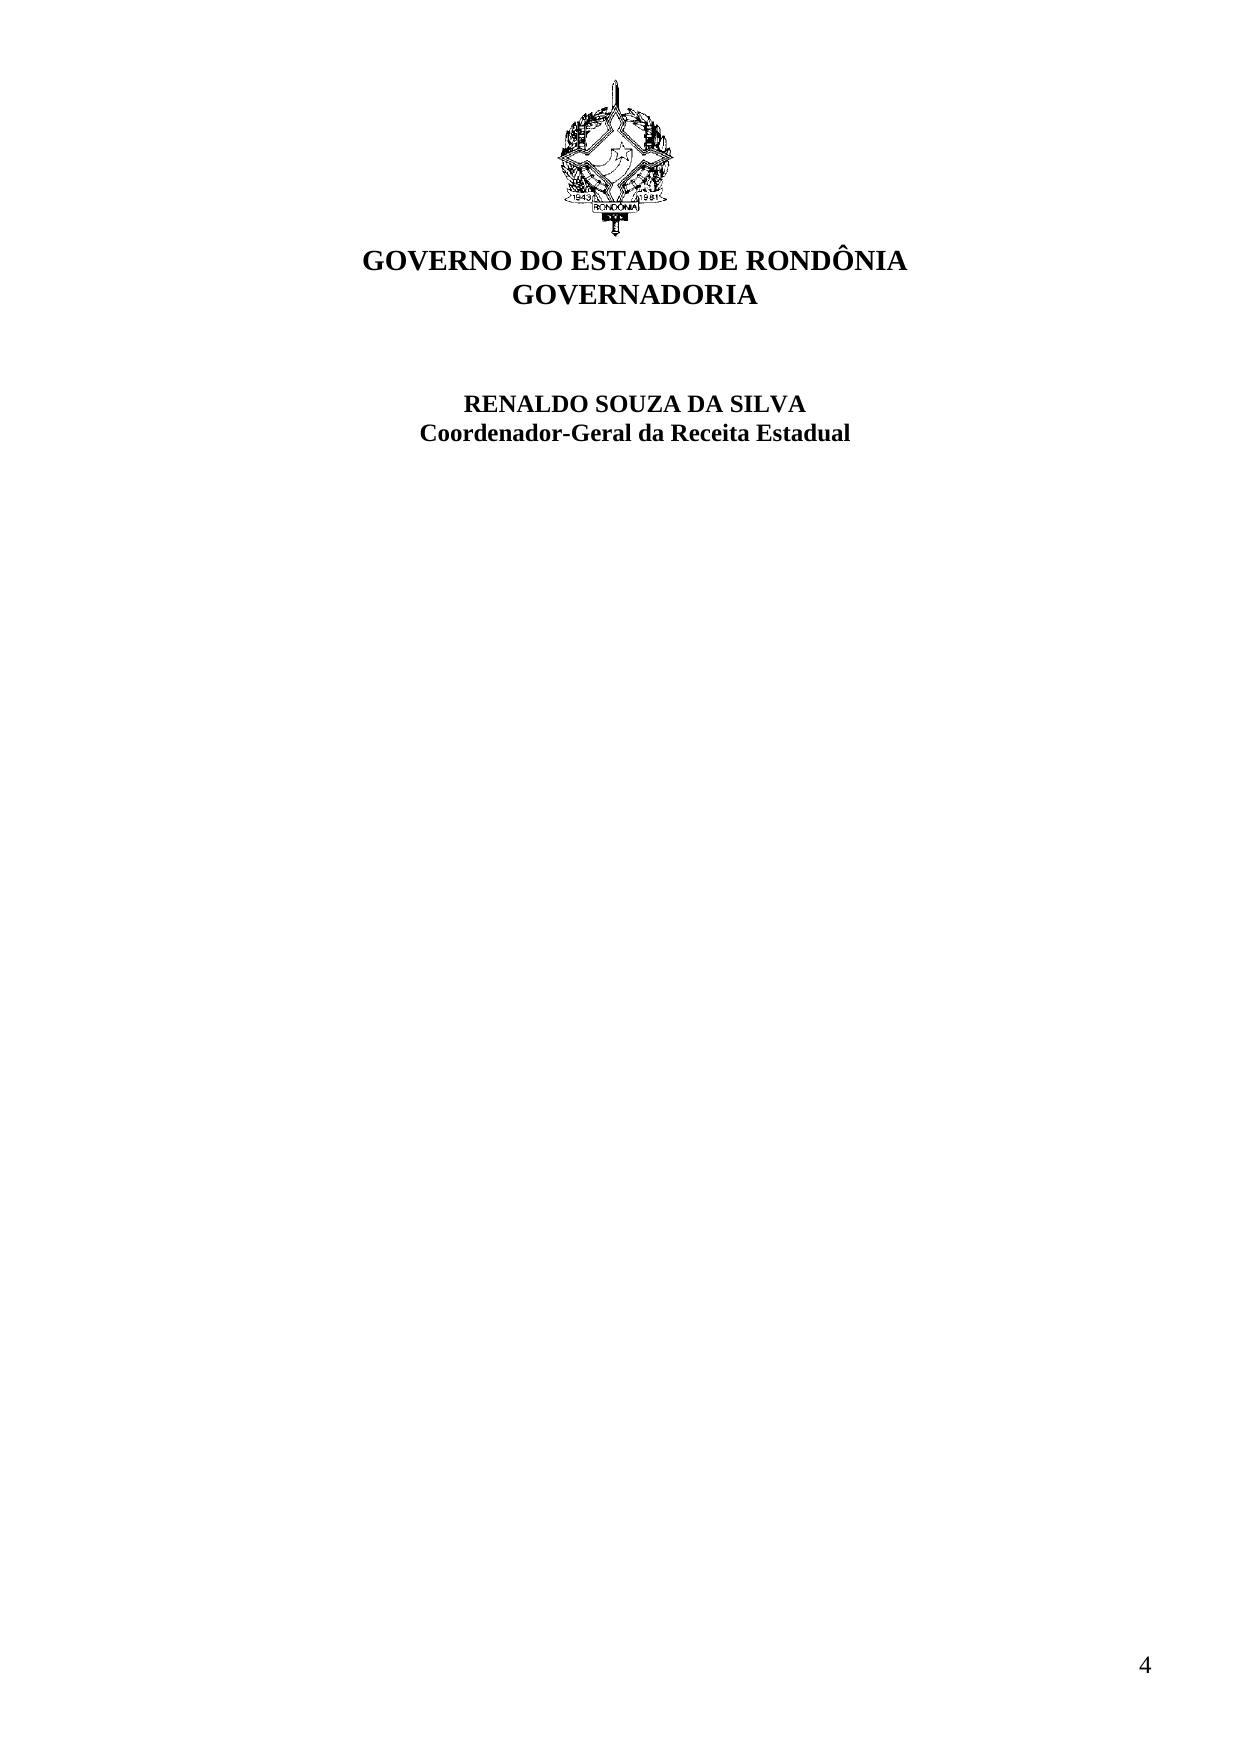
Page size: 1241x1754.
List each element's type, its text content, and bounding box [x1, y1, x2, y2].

text RENALDO SOUZA DA SILVA [118, 389, 1152, 418]
text Coordenador-Geral da Receita Estadual [118, 418, 1152, 447]
